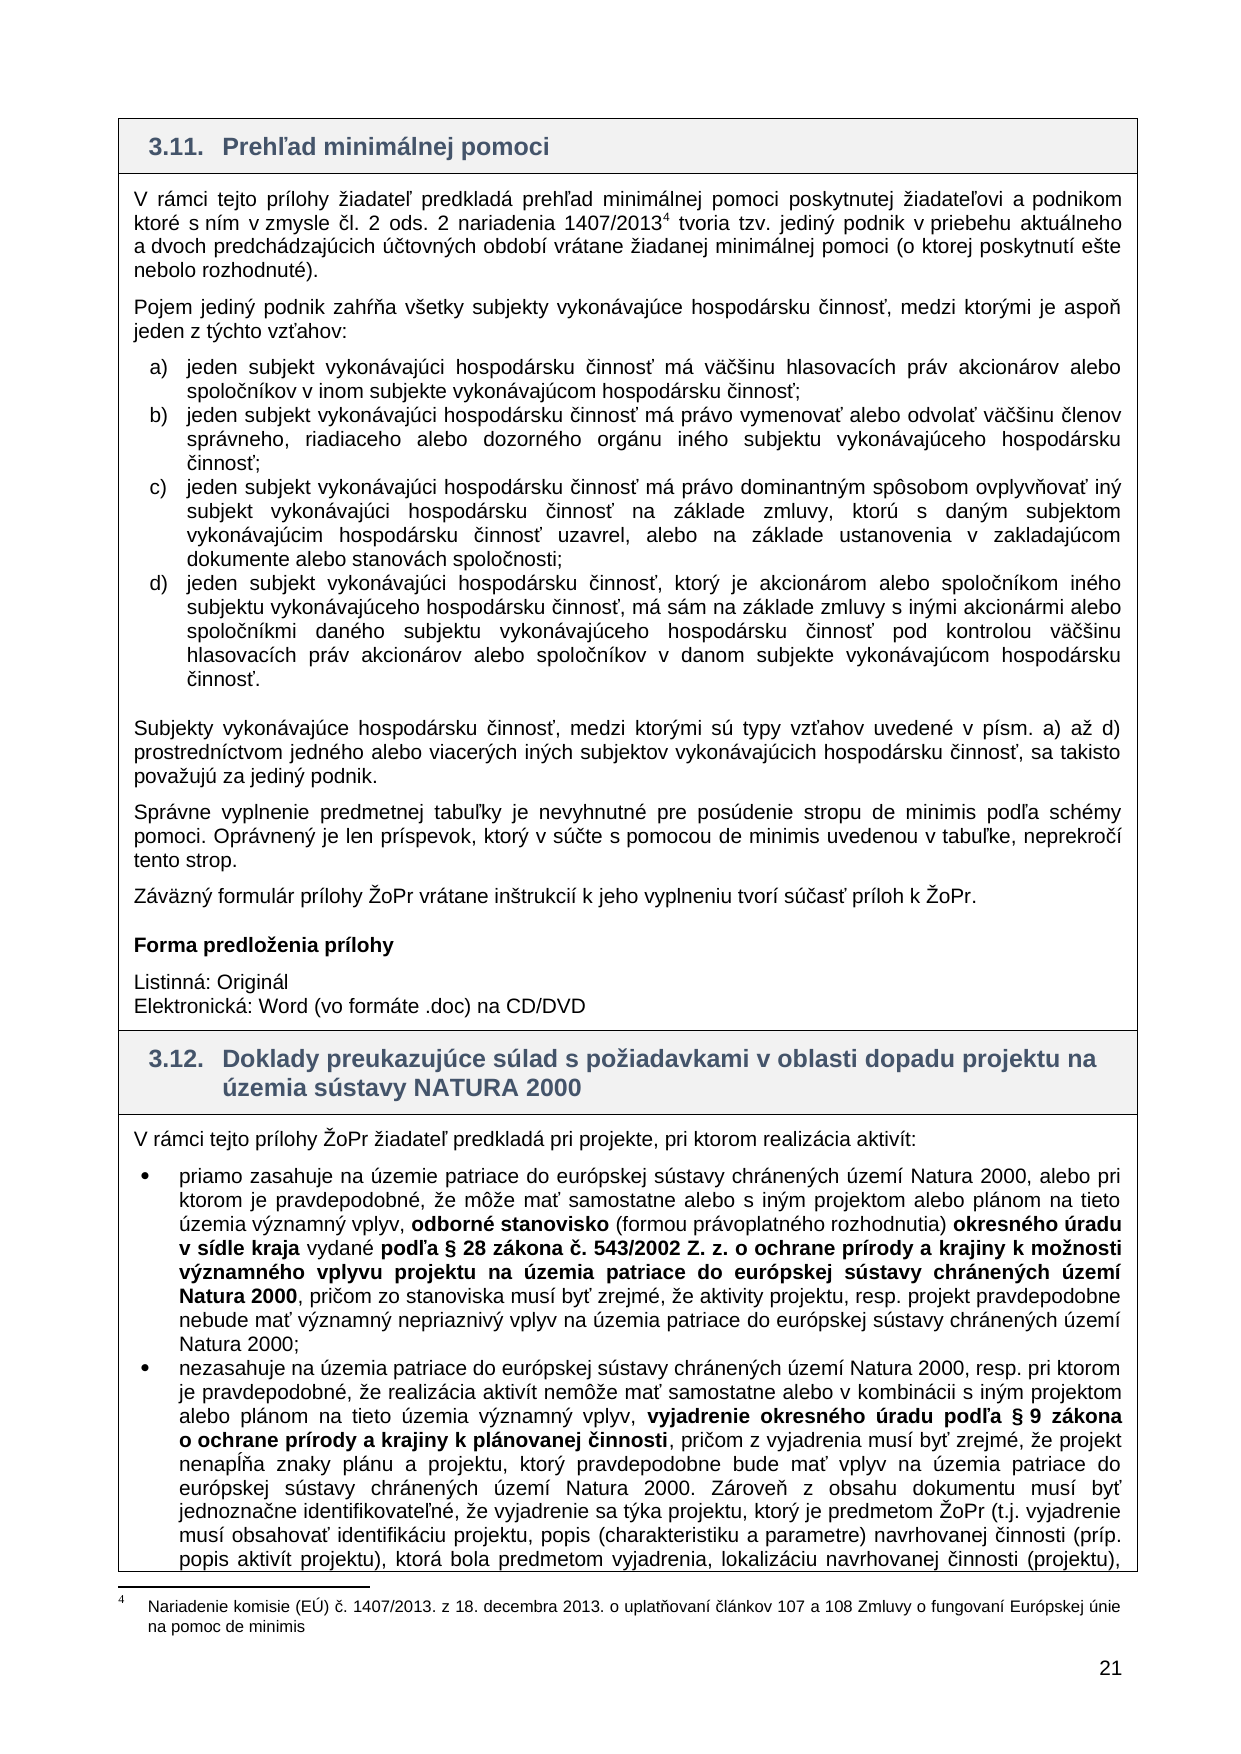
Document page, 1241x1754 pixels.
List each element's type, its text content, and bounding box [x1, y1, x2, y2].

table_cell Prehľad minimálnej pomoci [119, 119, 1137, 173]
table_cell V rámci tejto prílohy žiadateľ predkladá prehľad minimálnej pomoci poskytnutej žiadateľovi a podnikom ktoré s ním v zmysle čl. 2 ods. 2 nariadenia 1407/2013 tvoria tzv. jediný podnik v priebehu aktuálneho a dvoch predchádzajúcich účtovných období vrátane žiadanej minimálnej pomoci (o ktorej poskytnutí ešte nebolo rozhodnuté). Pojem jediný podnik zahŕňa všetky subjekty vykonávajúce hospodársku činnosť, medzi ktorými je aspoň jeden z týchto vzťahov: jeden subjekt vykonávajúci hospodársku činnosť má väčšinu hlasovacích práv akcionárov alebo spoločníkov v inom subjekte vykonávajúcom hospodársku činnosť; jeden subjekt vykonávajúci hospodársku činnosť má právo vymenovať alebo odvolať väčšinu členov správneho, riadiaceho alebo dozorného orgánu iného subjektu vykonávajúceho hospodársku činnosť; jeden subjekt vykonávajúci hospodársku činnosť má právo dominantným spôsobom ovplyvňovať iný subjekt vykonávajúci hospodársku činnosť na základe zmluvy, ktorú s daným subjektom vykonávajúcim hospodársku činnosť uzavrel, alebo na základe ustanovenia v zakladajúcom dokumente alebo stanovách spoločnosti; jeden subjekt vykonávajúci hospodársku činnosť, ktorý je akcionárom alebo spoločníkom iného subjektu vykonávajúceho hospodársku činnosť, má sám na základe zmluvy s inými akcionármi alebo spoločníkmi daného subjektu vykonávajúceho hospodársku činnosť pod kontrolou väčšinu hlasovacích práv akcionárov alebo spoločníkov v danom subjekte vykonávajúcom hospodársku činnosť. Subjekty vykonávajúce hospodársku činnosť, medzi ktorými sú typy vzťahov uvedené v písm. a) až d) prostredníctvom jedného alebo viacerých iných subjektov vykonávajúcich hospodársku činnosť, sa takisto považujú za jediný podnik. Správne vyplnenie predmetnej tabuľky je nevyhnutné pre posúdenie stropu de minimis podľa schémy pomoci. Oprávnený je len príspevok, ktorý v súčte s pomocou de minimis uvedenou v tabuľke, neprekročí tento strop. Záväzný formulár prílohy ŽoPr vrátane inštrukcií k jeho vyplneniu tvorí súčasť príloh k ŽoPr. Forma predloženia prílohy Listinná: Originál Elektronická: Word (vo formáte .doc) na CD/DVD [119, 174, 1137, 1030]
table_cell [119, 1115, 1137, 1571]
table_cell Doklady preukazujúce súlad s požiadavkami v oblasti dopadu projektu na územia sústavy NATURA 2000 [119, 1031, 1137, 1114]
